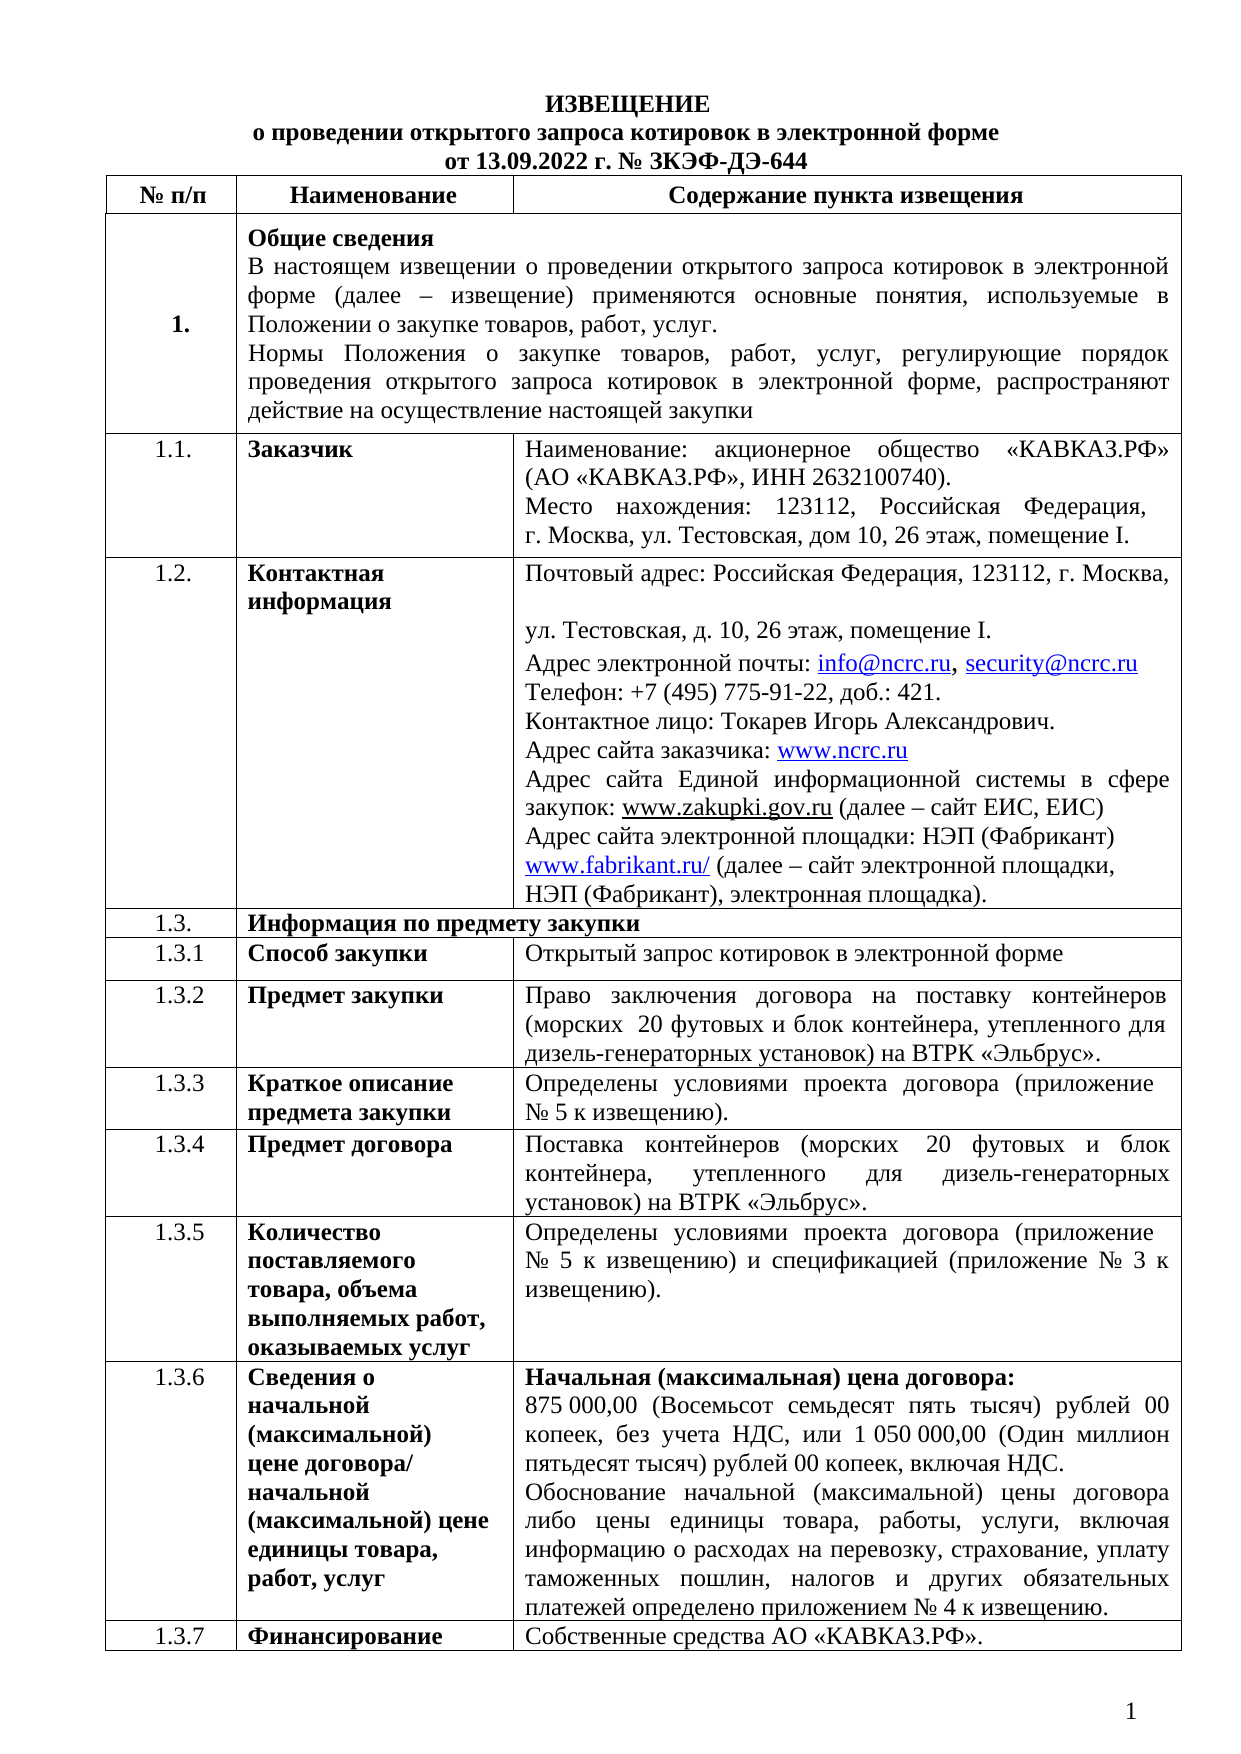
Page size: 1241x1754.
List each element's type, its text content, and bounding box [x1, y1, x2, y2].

table_cell Финансирование [237, 1621, 513, 1650]
table_cell Способ закупки [237, 938, 513, 979]
table_cell Почтовый адрес: Российская Федерация, 123112, г. Москва, ул. Тестовская, д. 10, 26 этаж, помещение I. Адрес электронной почты: info@ncrc.ru, security@ncrc.ru Телефон: +7 (495) 775-91-22, доб.: 421. Контактное лицо: Токарев Игорь Александрович. Адрес сайта заказчика: www.ncrc.ru Адрес сайта Единой информационной системы в сфере закупок: www.zakupki.gov.ru (далее – сайт ЕИС, ЕИС) Адрес сайта электронной площадки: НЭП (Фабрикант) / (далее – сайт электронной площадки, НЭП (Фабрикант), электронная площадка). [514, 558, 1181, 907]
table_cell Краткое описание предмета закупки [237, 1068, 513, 1128]
table_cell Заказчик [237, 434, 513, 557]
table_cell [106, 1217, 236, 1361]
table_cell [106, 1068, 236, 1128]
table_cell [106, 1130, 236, 1216]
table_cell [106, 1362, 236, 1620]
table_cell [106, 1621, 236, 1650]
table_cell Контактная информация [237, 558, 513, 907]
table_cell Предмет закупки [237, 981, 513, 1067]
table_cell Начальная (максимальная) цена договора: 875 000,00 (Восемьсот семьдесят пять тысяч) рублей 00 копеек, без учета НДС, или 1 050 000,00 (Один миллион пятьдесят тысяч) рублей 00 копеек, включая НДС. Обоснование начальной (максимальной) цены договора либо цены единицы товара, работы, услуги, включая информацию о расходах на перевозку, страхование, уплату таможенных пошлин, налогов и других обязательных платежей определено приложением № 4 к извещению. [514, 1362, 1181, 1620]
table_cell Определены условиями проекта договора (приложение № 5 к извещению). [514, 1068, 1181, 1128]
table_header № п/п [107, 176, 236, 213]
table_cell Право заключения договора на поставку контейнеров (морских 20 футовых и блок контейнера, утепленного для дизель-генераторных установок) на ВТРК «Эльбрус». [514, 981, 1181, 1067]
table_cell Предмет договора [237, 1130, 513, 1216]
table_cell Наименование: акционерное общество «КАВКАЗ.РФ» (АО «КАВКАЗ.РФ», ИНН 2632100740). Место нахождения: 123112, Российская Федерация, г. Москва, ул. Тестовская, дом 10, 26 этаж, помещение I. [514, 434, 1181, 557]
table_cell [106, 981, 236, 1067]
table_cell Количество поставляемого товара, объема выполняемых работ, оказываемых услуг [237, 1217, 513, 1361]
table_cell [106, 938, 236, 979]
text о проведении открытого запроса котировок в электронной форме от 13.09.2022 г. № ЗКЭФ-ДЭ-644 [118, 117, 1133, 175]
table_cell Поставка контейнеров (морских 20 футовых и блок контейнера, утепленного для дизель-генераторных установок) на ВТРК «Эльбрус». [514, 1130, 1181, 1216]
table_cell Открытый запрос котировок в электронной форме [514, 938, 1181, 979]
text ИЗВЕЩЕНИЕ [118, 89, 1137, 117]
table_cell [106, 214, 236, 433]
table_header Наименование [237, 176, 513, 213]
table_cell [106, 434, 236, 557]
table_cell Информация по предмету закупки [237, 909, 1181, 937]
table_cell Определены условиями проекта договора (приложение № 5 к извещению) и спецификацией (приложение № 3 к извещению). [514, 1217, 1181, 1361]
table_cell [106, 558, 236, 907]
table_cell Собственные средства АО «КАВКАЗ.РФ». [514, 1621, 1181, 1650]
table_cell Сведения о начальной (максимальной) цене договора/ начальной (максимальной) цене единицы товара, работ, услуг [237, 1362, 513, 1620]
table_cell [106, 909, 236, 937]
table_header Содержание пункта извещения [514, 176, 1181, 213]
table_cell Общие сведения В настоящем извещении о проведении открытого запроса котировок в электронной форме (далее – извещение) применяются основные понятия, используемые в Положении о закупке товаров, работ, услуг. Нормы Положения о закупке товаров, работ, услуг, регулирующие порядок проведения открытого запроса котировок в электронной форме, распространяют действие на осуществление настоящей закупки [237, 214, 1181, 433]
